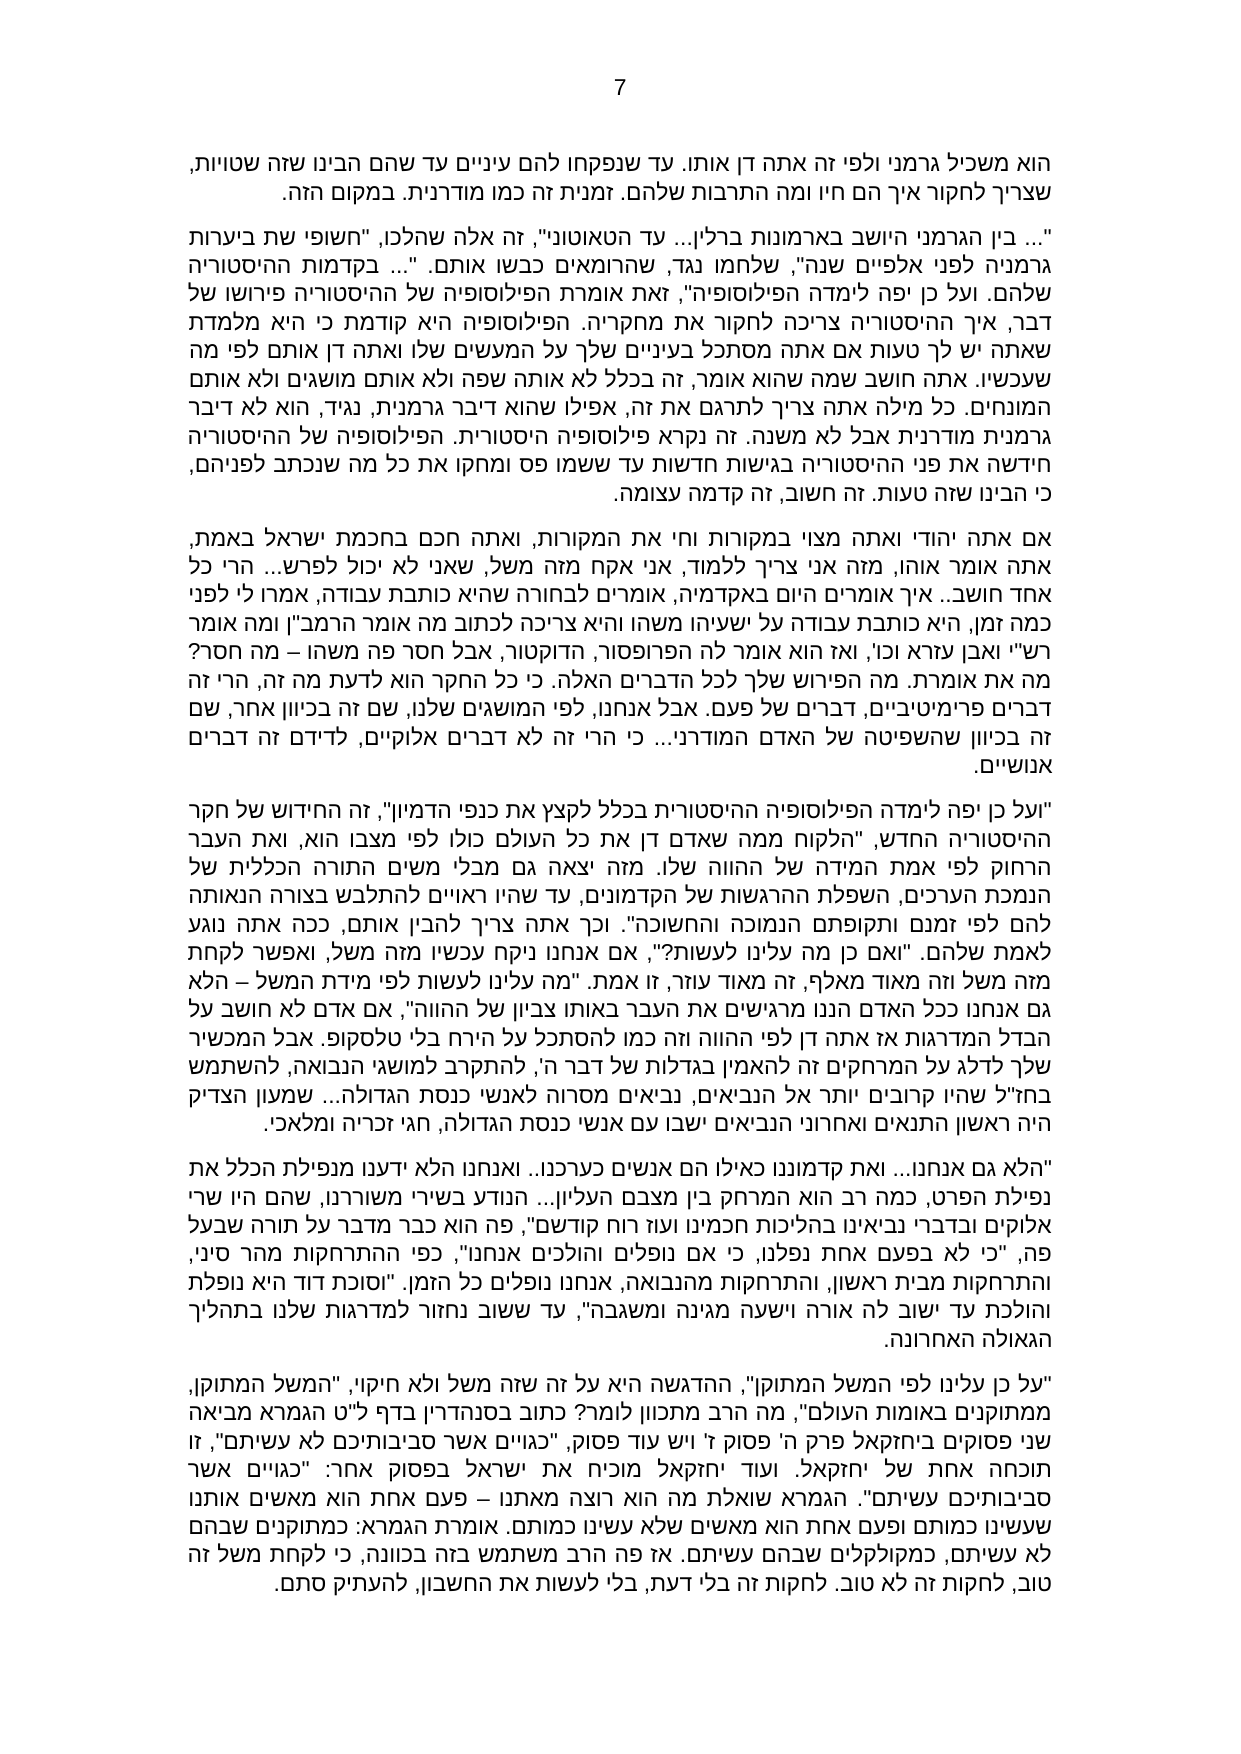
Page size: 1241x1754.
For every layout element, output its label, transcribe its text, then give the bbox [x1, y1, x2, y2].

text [187, 150, 1053, 205]
text "על כן עלינו לפי המשל המתוקן", ההדגשה היא על זה שזה משל ולא חיקוי, "המשל המתוקן, ממתוקנים באומות העולם", מה הרב מתכוון לומר? כתוב בסנהדרין בדף ל"ט הגמרא מביאה שני פסוקים ביחזקאל פרק ה' פסוק ז' ויש עוד פסוק, "כגויים אשר סביבותיכם לא עשיתם", זו תוכחה אחת של יחזקאל. ועוד יחזקאל מוכיח את ישראל בפסוק אחר: "כגויים אשר סביבותיכם עשיתם". הגמרא שואלת מה הוא רוצה מאתנו – פעם אחת הוא מאשים אותנו שעשינו כמותם ופעם אחת הוא מאשים שלא עשינו כמותם. אומרת הגמרא: כמתוקנים שבהם לא עשיתם, כמקולקלים שבהם עשיתם. אז פה הרב משתמש בזה בכוונה, כי לקחת משל זה טוב, לחקות זה לא טוב. לחקות זה בלי דעת, בלי לעשות את החשבון, להעתיק סתם. [187, 1371, 1053, 1596]
text אם אתה יהודי ואתה מצוי במקורות וחי את המקורות, ואתה חכם בחכמת ישראל באמת, אתה אומר אוהו, מזה אני צריך ללמוד, אני אקח מזה משל, שאני לא יכול לפרש... הרי כל אחד חושב.. איך אומרים היום באקדמיה, אומרים לבחורה שהיא כותבת עבודה, אמרו לי לפני כמה זמן, היא כותבת עבודה על ישעיהו משהו והיא צריכה לכתוב מה אומר הרמב"ן ומה אומר רש"י ואבן עזרא וכו', ואז הוא אומר לה הפרופסור, הדוקטור, אבל חסר פה משהו – מה חסר? מה את אומרת. מה הפירוש שלך לכל הדברים האלה. כי כל החקר הוא לדעת מה זה, הרי זה דברים פרימיטיביים, דברים של פעם. אבל אנחנו, לפי המושגים שלנו, שם זה בכיוון אחר, שם זה בכיוון שהשפיטה של האדם המודרני... כי הרי זה לא דברים אלוקיים, לדידם זה דברים אנושיים. [187, 524, 1053, 778]
text "ועל כן יפה לימדה הפילוסופיה ההיסטורית בכלל לקצץ את כנפי הדמיון", זה החידוש של חקר ההיסטוריה החדש, "הלקוח ממה שאדם דן את כל העולם כולו לפי מצבו הוא, ואת העבר הרחוק לפי אמת המידה של ההווה שלו. מזה יצאה גם מבלי משים התורה הכללית של הנמכת הערכים, השפלת ההרגשות של הקדמונים, עד שהיו ראויים להתלבש בצורה הנאותה להם לפי זמנם ותקופתם הנמוכה והחשוכה". וכך אתה צריך להבין אותם, ככה אתה נוגע לאמת שלהם. "ואם כן מה עלינו לעשות?", אם אנחנו ניקח עכשיו מזה משל, ואפשר לקחת מזה משל וזה מאוד מאלף, זה מאוד עוזר, זו אמת. "מה עלינו לעשות לפי מידת המשל – הלא גם אנחנו ככל האדם הננו מרגישים את העבר באותו צביון של ההווה", אם אדם לא חושב על הבדל המדרגות אז אתה דן לפי ההווה וזה כמו להסתכל על הירח בלי טלסקופ. אבל המכשיר שלך לדלג על המרחקים זה להאמין בגדלות של דבר ה', להתקרב למושגי הנבואה, להשתמש בחז"ל שהיו קרובים יותר אל הנביאים, נביאים מסרוה לאנשי כנסת הגדולה... שמעון הצדיק היה ראשון התנאים ואחרוני הנביאים ישבו עם אנשי כנסת הגדולה, חגי זכריה ומלאכי. [187, 797, 1053, 1136]
text "... בין הגרמני היושב בארמונות ברלין... עד הטאוטוני", זה אלה שהלכו, "חשופי שת ביערות גרמניה לפני אלפיים שנה", שלחמו נגד, שהרומאים כבשו אותם. "... בקדמות ההיסטוריה שלהם. ועל כן יפה לימדה הפילוסופיה", זאת אומרת הפילוסופיה של ההיסטוריה פירושו של דבר, איך ההיסטוריה צריכה לחקור את מחקריה. הפילוסופיה היא קודמת כי היא מלמדת שאתה יש לך טעות אם אתה מסתכל בעיניים שלך על המעשים שלו ואתה דן אותם לפי מה שעכשיו. אתה חושב שמה שהוא אומר, זה בכלל לא אותה שפה ולא אותם מושגים ולא אותם המונחים. כל מילה אתה צריך לתרגם את זה, אפילו שהוא דיבר גרמנית, נגיד, הוא לא דיבר גרמנית מודרנית אבל לא משנה. זה נקרא פילוסופיה היסטורית. הפילוסופיה של ההיסטוריה חידשה את פני ההיסטוריה בגישות חדשות עד ששמו פס ומחקו את כל מה שנכתב לפניהם, כי הבינו שזה טעות. זה חשוב, זה קדמה עצומה. [187, 223, 1053, 506]
text "הלא גם אנחנו... ואת קדמוננו כאילו הם אנשים כערכנו.. ואנחנו הלא ידענו מנפילת הכלל את נפילת הפרט, כמה רב הוא המרחק בין מצבם העליון... הנודע בשירי משוררנו, שהם היו שרי אלוקים ובדברי נביאינו בהליכות חכמינו ועוז רוח קודשם", פה הוא כבר מדבר על תורה שבעל פה, "כי לא בפעם אחת נפלנו, כי אם נופלים והולכים אנחנו", כפי ההתרחקות מהר סיני, והתרחקות מבית ראשון, והתרחקות מהנבואה, אנחנו נופלים כל הזמן. "וסוכת דוד היא נופלת והולכת עד ישוב לה אורה וישעה מגינה ומשגבה", עד ששוב נחזור למדרגות שלנו בתהליך הגאולה האחרונה. [187, 1155, 1053, 1352]
